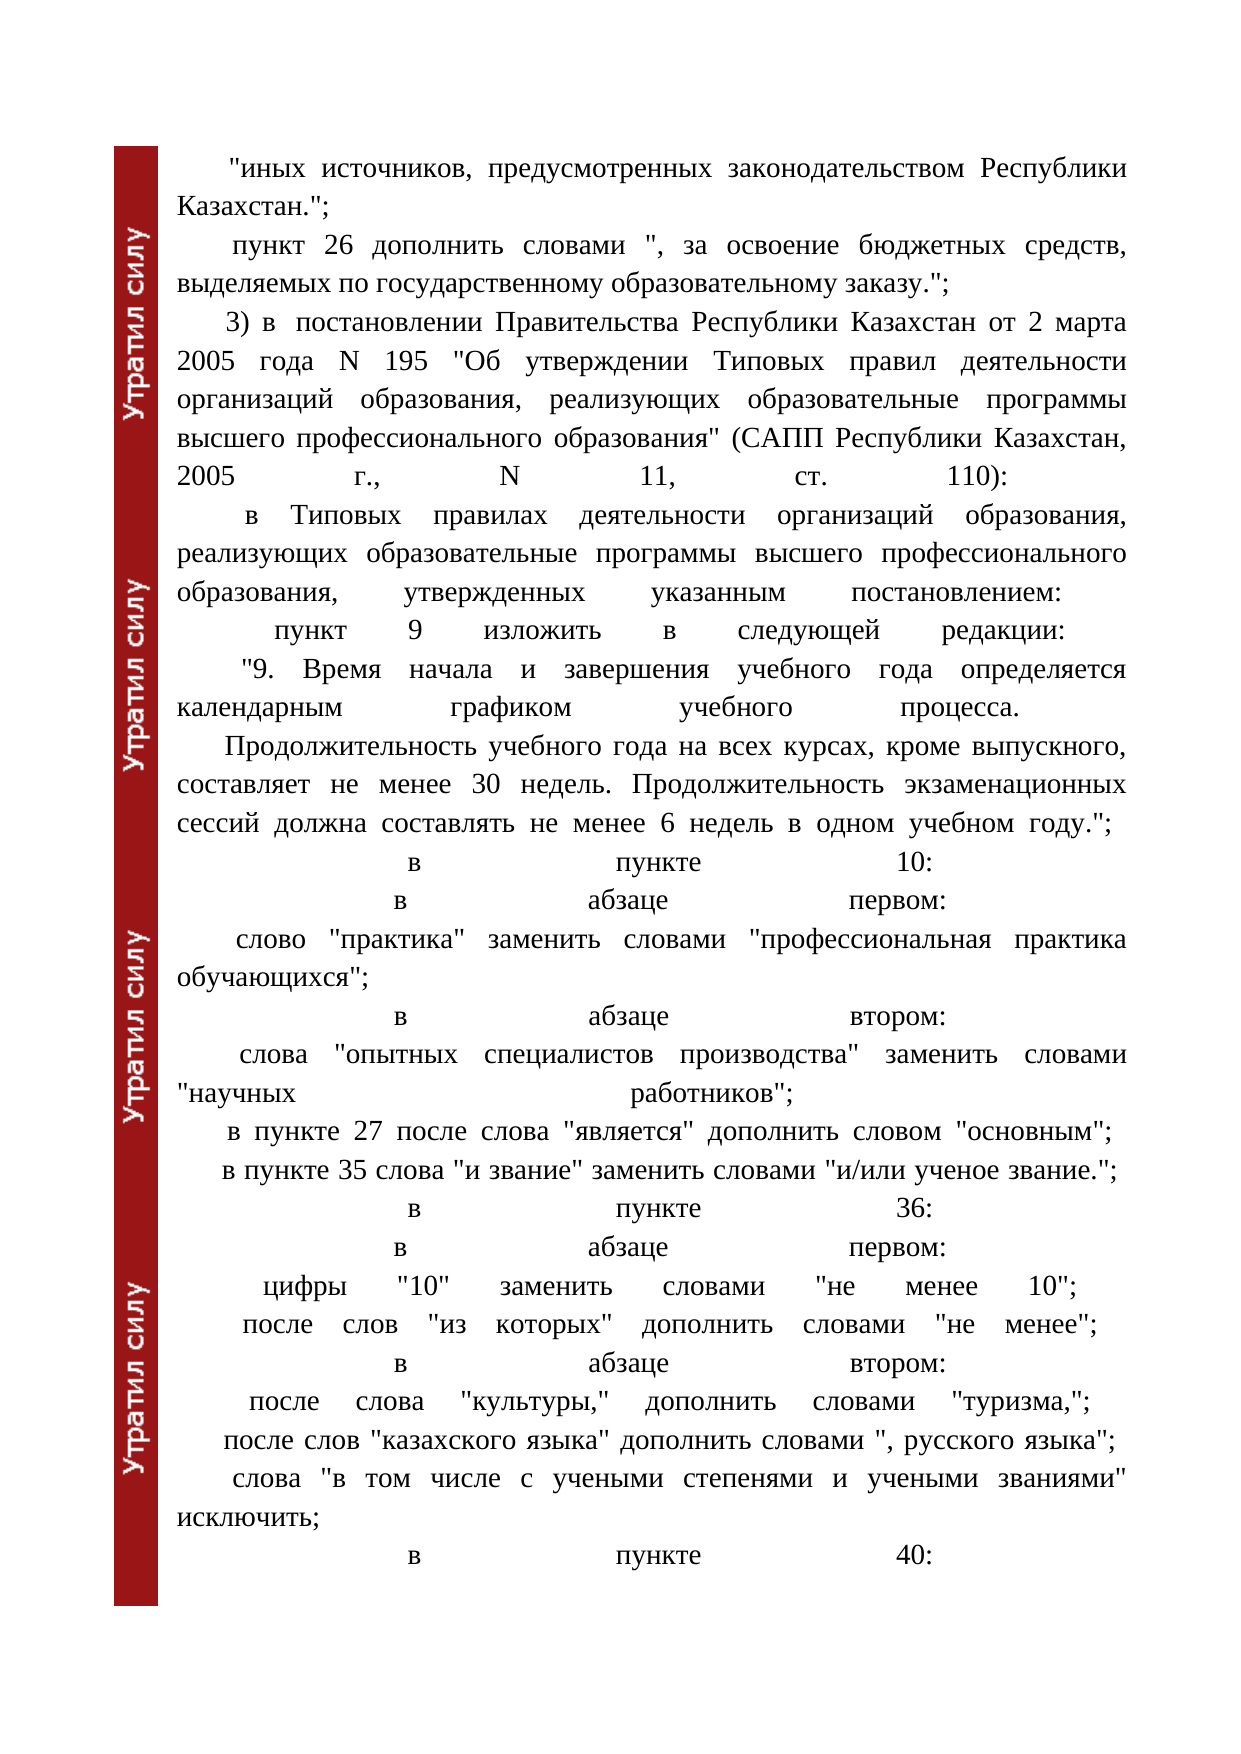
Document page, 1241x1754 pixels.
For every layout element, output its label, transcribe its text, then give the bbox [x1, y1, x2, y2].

picture [114, 1571, 158, 1606]
picture [114, 146, 158, 150]
picture [114, 299, 158, 304]
